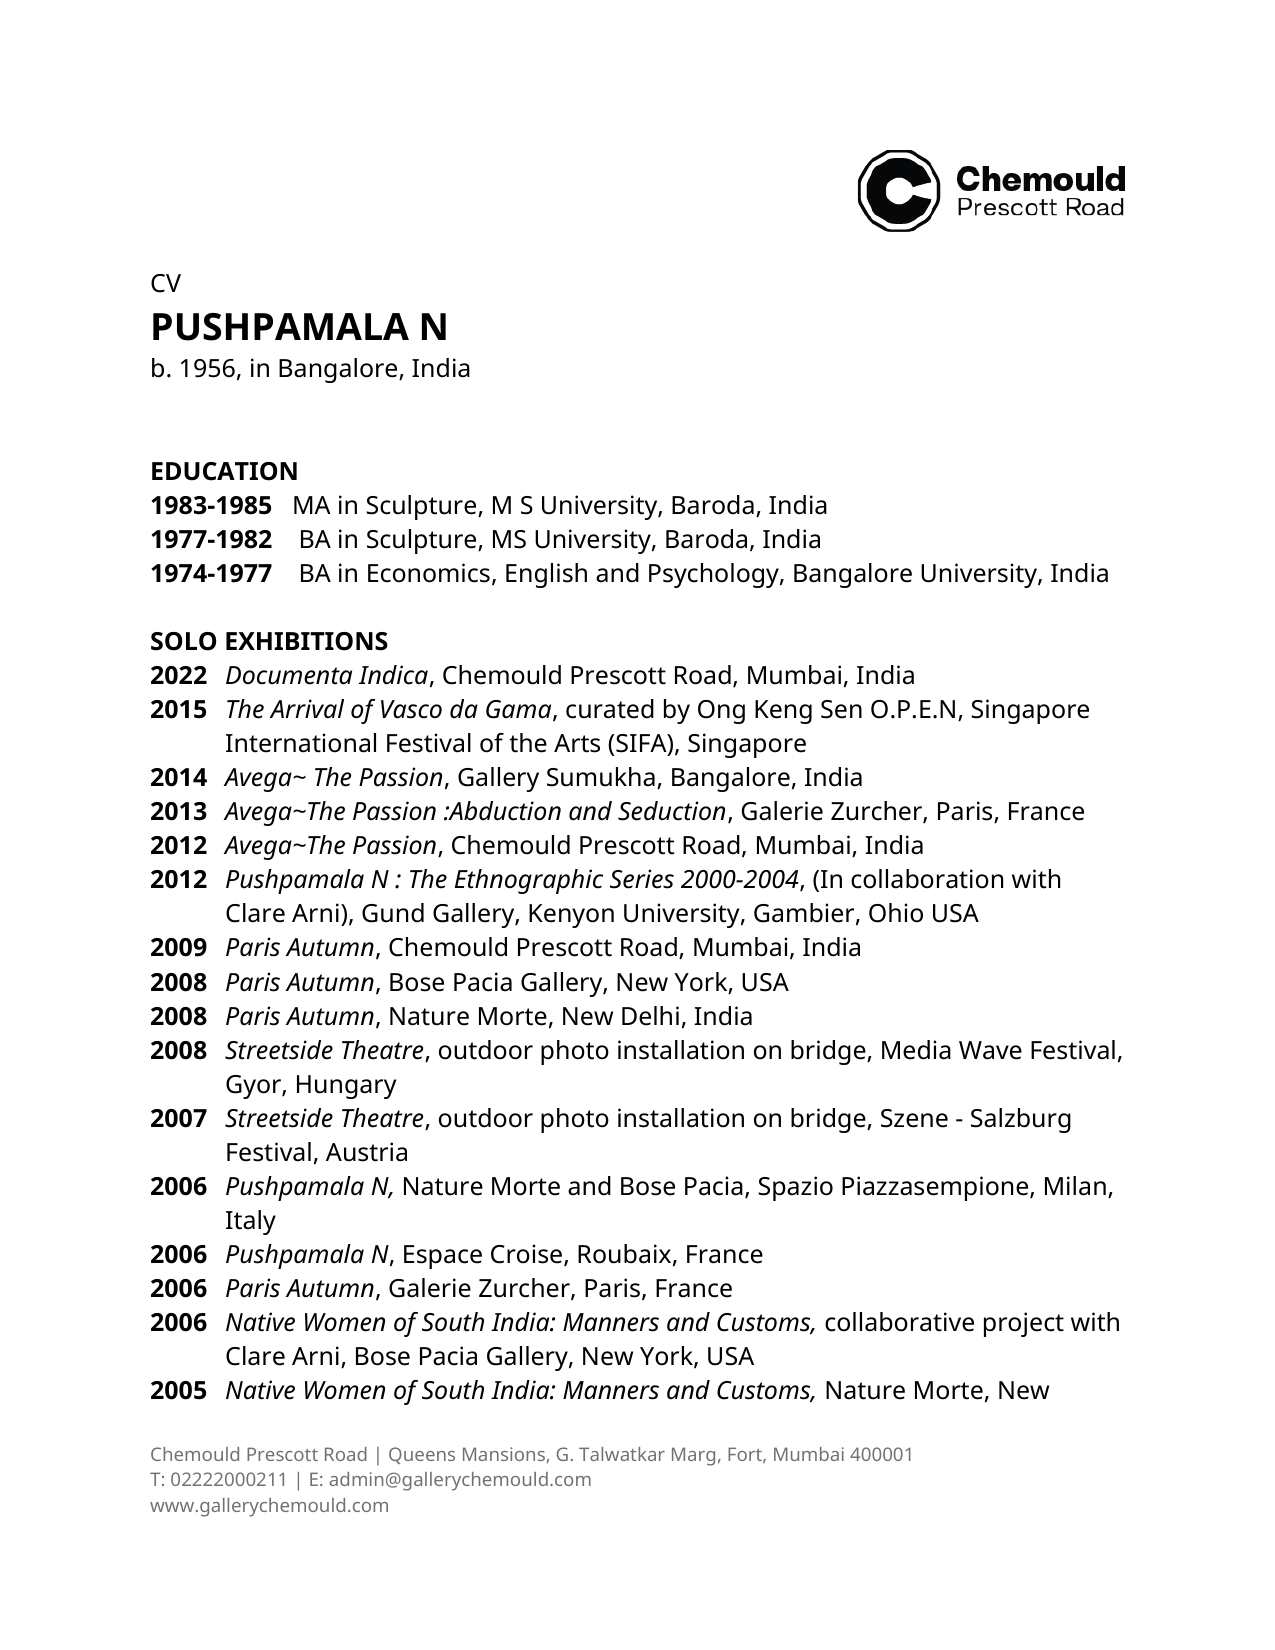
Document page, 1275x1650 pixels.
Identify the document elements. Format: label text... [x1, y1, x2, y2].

text 2012 Pushpamala N : The Ethnographic Series 2000-2004, (In collaboration with Clare Arni), Gund Gallery, Kenyon University, Gambier, Ohio USA [150, 862, 1125, 930]
text 2022 Documenta Indica, Chemould Prescott Road, Mumbai, India [150, 658, 1125, 692]
text b. 1956, in Bangalore, India [150, 351, 1125, 385]
text 2008 Paris Autumn, Nature Morte, New Delhi, India [150, 998, 1125, 1032]
text 2006 Pushpamala N, Espace Croise, Roubaix, France [150, 1237, 1125, 1271]
text Gyor, Hungary [150, 1066, 1125, 1100]
text 2005 Native Women of South India: Manners and Customs, Nature Morte, New [150, 1373, 1125, 1407]
text 2006 Pushpamala N, Nature Morte and Bose Pacia, Spazio Piazzasempione, Milan, Italy [150, 1168, 1125, 1237]
text 2013 Avega~The Passion :Abduction and Seduction, Galerie Zurcher, Paris, France [150, 794, 1125, 828]
text PUSHPAMALA N [150, 300, 1125, 351]
text 2008 Paris Autumn, Bose Pacia Gallery, New York, USA [150, 964, 1125, 998]
text 2014 Avega~ The Passion, Gallery Sumukha, Bangalore, India [150, 760, 1125, 794]
text 2012 Avega~The Passion, Chemould Prescott Road, Mumbai, India [150, 828, 1125, 862]
text 2007 Streetside Theatre, outdoor photo installation on bridge, Szene - Salzburg [150, 1100, 1125, 1134]
text 2006 Native Women of South India: Manners and Customs, collaborative project with Clare Arni, Bose Pacia Gallery, New York, USA [150, 1305, 1125, 1373]
text CV [150, 266, 1125, 300]
text 2015 The Arrival of Vasco da Gama, curated by Ong Keng Sen O.P.E.N, Singapore International Festival of the Arts (SIFA), Singapore [150, 692, 1125, 760]
text 1977-1982 BA in Sculpture, MS University, Baroda, India [150, 521, 1125, 555]
text 2008 Streetside Theatre, outdoor photo installation on bridge, Media Wave Festival, [150, 1032, 1125, 1066]
text 1974-1977 BA in Economics, English and Psychology, Bangalore University, India [150, 555, 1125, 589]
text 2006 Paris Autumn, Galerie Zurcher, Paris, France [150, 1271, 1125, 1305]
picture [857, 150, 1125, 232]
text 1983-1985 MA in Sculpture, M S University, Baroda, India [150, 487, 1125, 521]
text SOLO EXHIBITIONS [150, 623, 1125, 658]
text EDUCATION [150, 453, 1125, 487]
text Festival, Austria [150, 1134, 1125, 1168]
text 2009 Paris Autumn, Chemould Prescott Road, Mumbai, India [150, 930, 1125, 964]
